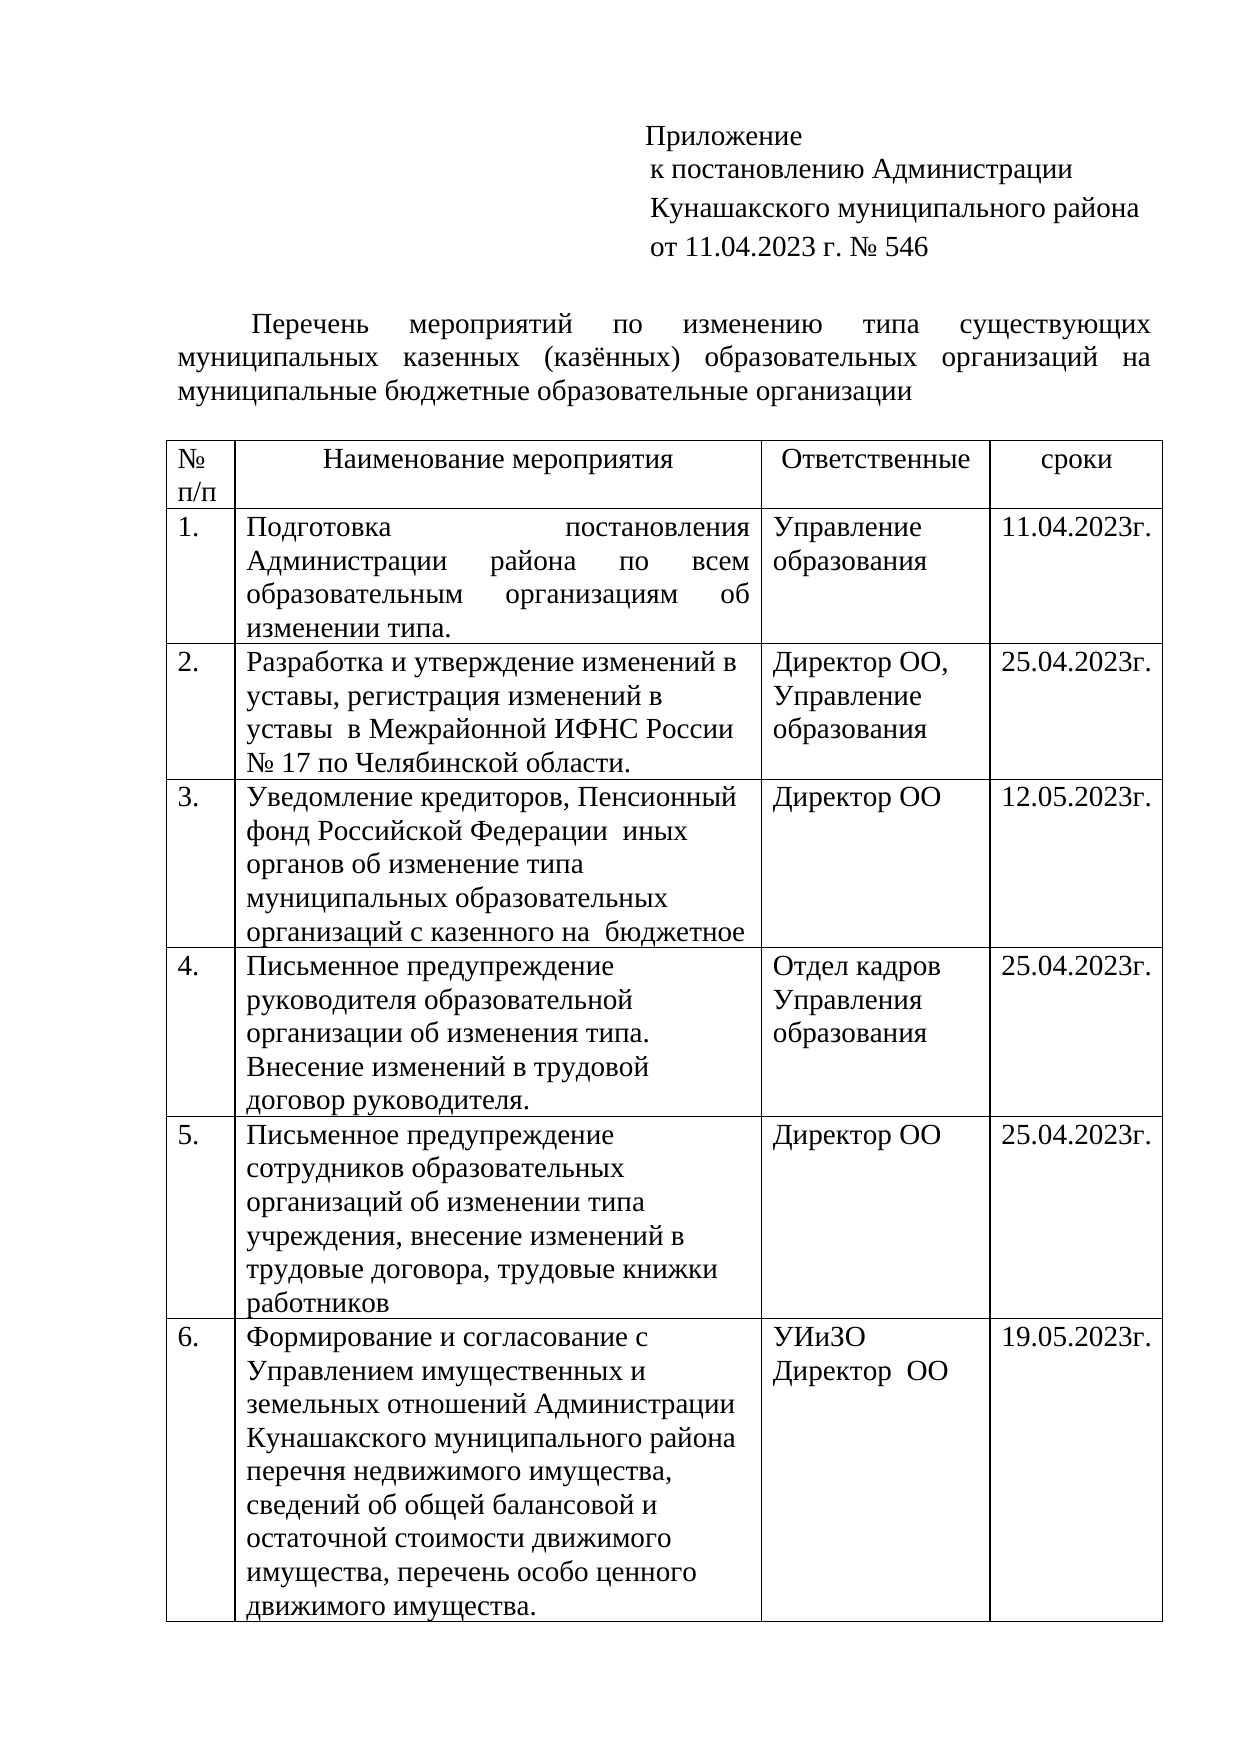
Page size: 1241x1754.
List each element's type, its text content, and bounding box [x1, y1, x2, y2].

table_cell Управление образования [762, 509, 989, 643]
table_cell Директор ОО [762, 1117, 989, 1318]
table_cell 5. [167, 1117, 234, 1318]
text Приложение [177, 118, 1152, 152]
table_cell Уведомление кредиторов, Пенсионный фонд Российской Федерации иных органов об изменение типа муниципальных образовательных организаций с казенного на бюджетное [236, 780, 761, 947]
table_header сроки [991, 441, 1162, 508]
table_cell Отдел кадров Управления образования [762, 948, 989, 1116]
table_header Ответственные [762, 441, 989, 508]
text к постановлению Администрации [650, 152, 1152, 185]
table_cell УИиЗО Директор ОО [762, 1319, 989, 1621]
table_header № п/п [167, 441, 234, 508]
table_cell 25.04.2023г. [991, 1117, 1162, 1318]
table_cell Разработка и утверждение изменений в уставы, регистрация изменений в уставы в Межрайонной ИФНС России № 17 по Челябинской области. [236, 644, 761, 778]
text Кунашакского муниципального района [650, 190, 1152, 224]
table_cell 6. [167, 1319, 234, 1621]
table_cell Директор ОО, Управление образования [762, 644, 989, 778]
table_cell Подготовка постановления Администрации района по всем образовательным организациям об изменении типа. [236, 509, 761, 643]
text Перечень мероприятий по изменению типа существующих муниципальных казенных (казённых) образовательных организаций на муниципальные бюджетные образовательные организации [177, 306, 1152, 406]
table_cell 4. [167, 948, 234, 1116]
table_cell 1. [167, 509, 234, 643]
table_cell 19.05.2023г. [991, 1319, 1162, 1621]
table_cell Директор ОО [762, 780, 989, 947]
table_cell 3. [167, 780, 234, 947]
text от 11.04.2023 г. № 546 [650, 229, 1152, 262]
table_cell 12.05.2023г. [991, 780, 1162, 947]
table_cell Формирование и согласование с Управлением имущественных и земельных отношений Администрации Кунашакского муниципального района перечня недвижимого имущества, сведений об общей балансовой и остаточной стоимости движимого имущества, перечень особо ценного движимого имущества. [236, 1319, 761, 1621]
table_cell 25.04.2023г. [991, 948, 1162, 1116]
table_cell Письменное предупреждение руководителя образовательной организации об изменения типа. Внесение изменений в трудовой договор руководителя. [236, 948, 761, 1116]
table_cell 11.04.2023г. [991, 509, 1162, 643]
table_header Наименование мероприятия [236, 441, 761, 508]
table_cell Письменное предупреждение сотрудников образовательных организаций об изменении типа учреждения, внесение изменений в трудовые договора, трудовые книжки работников [236, 1117, 761, 1318]
table_cell 2. [167, 644, 234, 778]
table_cell 25.04.2023г. [991, 644, 1162, 778]
